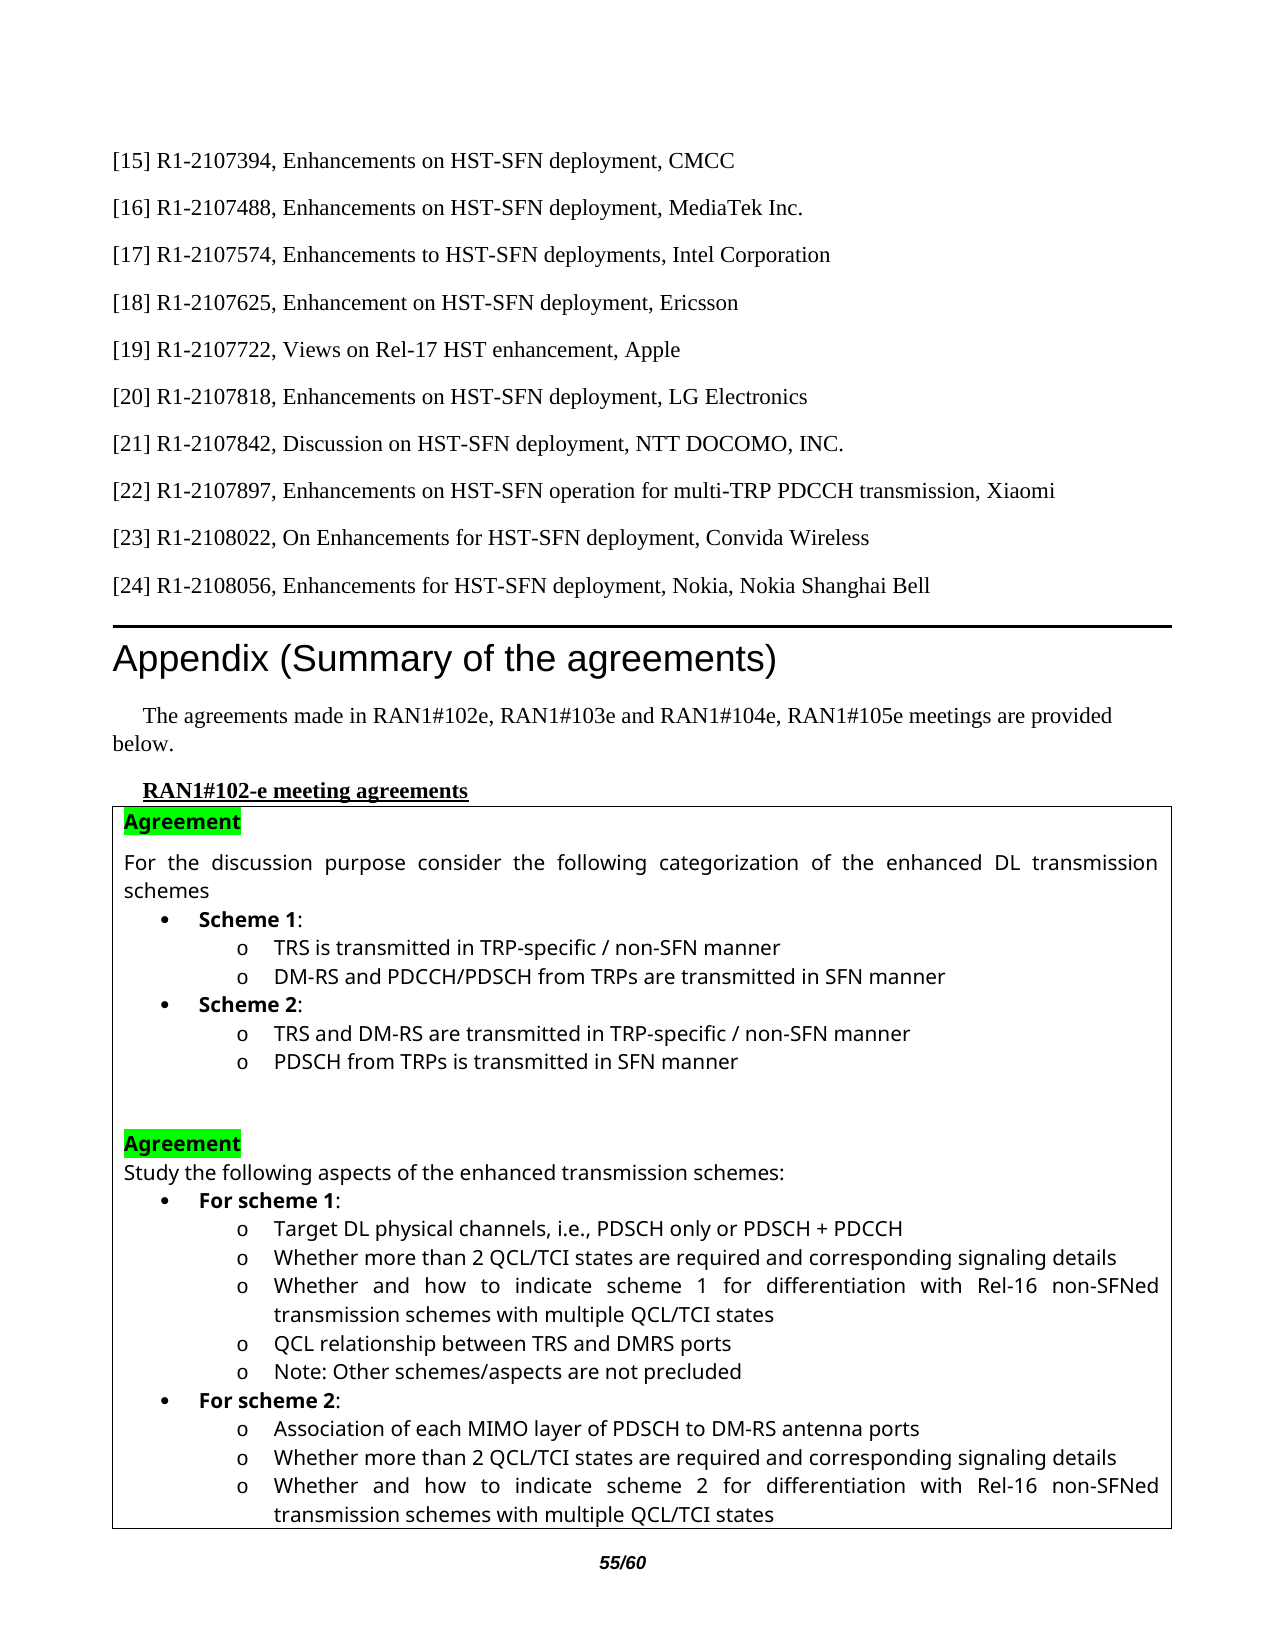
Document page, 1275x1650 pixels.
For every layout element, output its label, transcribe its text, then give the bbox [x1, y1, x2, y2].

text [15] R1-2107394, Enhancements on HST-SFN deployment, CMCC [112, 147, 1172, 173]
text [17] R1-2107574, Enhancements to HST-SFN deployments, Intel Corporation [112, 241, 1172, 268]
subtitle Appendix (Summary of the agreements) [112, 626, 1172, 680]
text [19] R1-2107722, Views on Rel-17 HST enhancement, Apple [112, 336, 1172, 362]
text [16] R1-2107488, Enhancements on HST-SFN deployment, MediaTek Inc. [112, 194, 1172, 221]
text [24] R1-2108056, Enhancements for HST-SFN deployment, Nokia, Nokia Shanghai Bell [112, 572, 1172, 598]
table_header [113, 807, 1171, 1528]
text RAN1#102-e meeting agreements [112, 777, 1172, 804]
text [23] R1-2108022, On Enhancements for HST-SFN deployment, Convida Wireless [112, 524, 1172, 551]
text [21] R1-2107842, Discussion on HST-SFN deployment, NTT DOCOMO, INC. [112, 430, 1172, 456]
text [18] R1-2107625, Enhancement on HST-SFN deployment, Ericsson [112, 288, 1172, 315]
text [22] R1-2107897, Enhancements on HST-SFN operation for multi-TRP PDCCH transmission, Xiaomi [112, 477, 1172, 504]
text The agreements made in RAN1#102e, RAN1#103e and RAN1#104e, RAN1#105e meetings are provided below. [112, 702, 1172, 757]
text [20] R1-2107818, Enhancements on HST-SFN deployment, LG Electronics [112, 383, 1172, 409]
